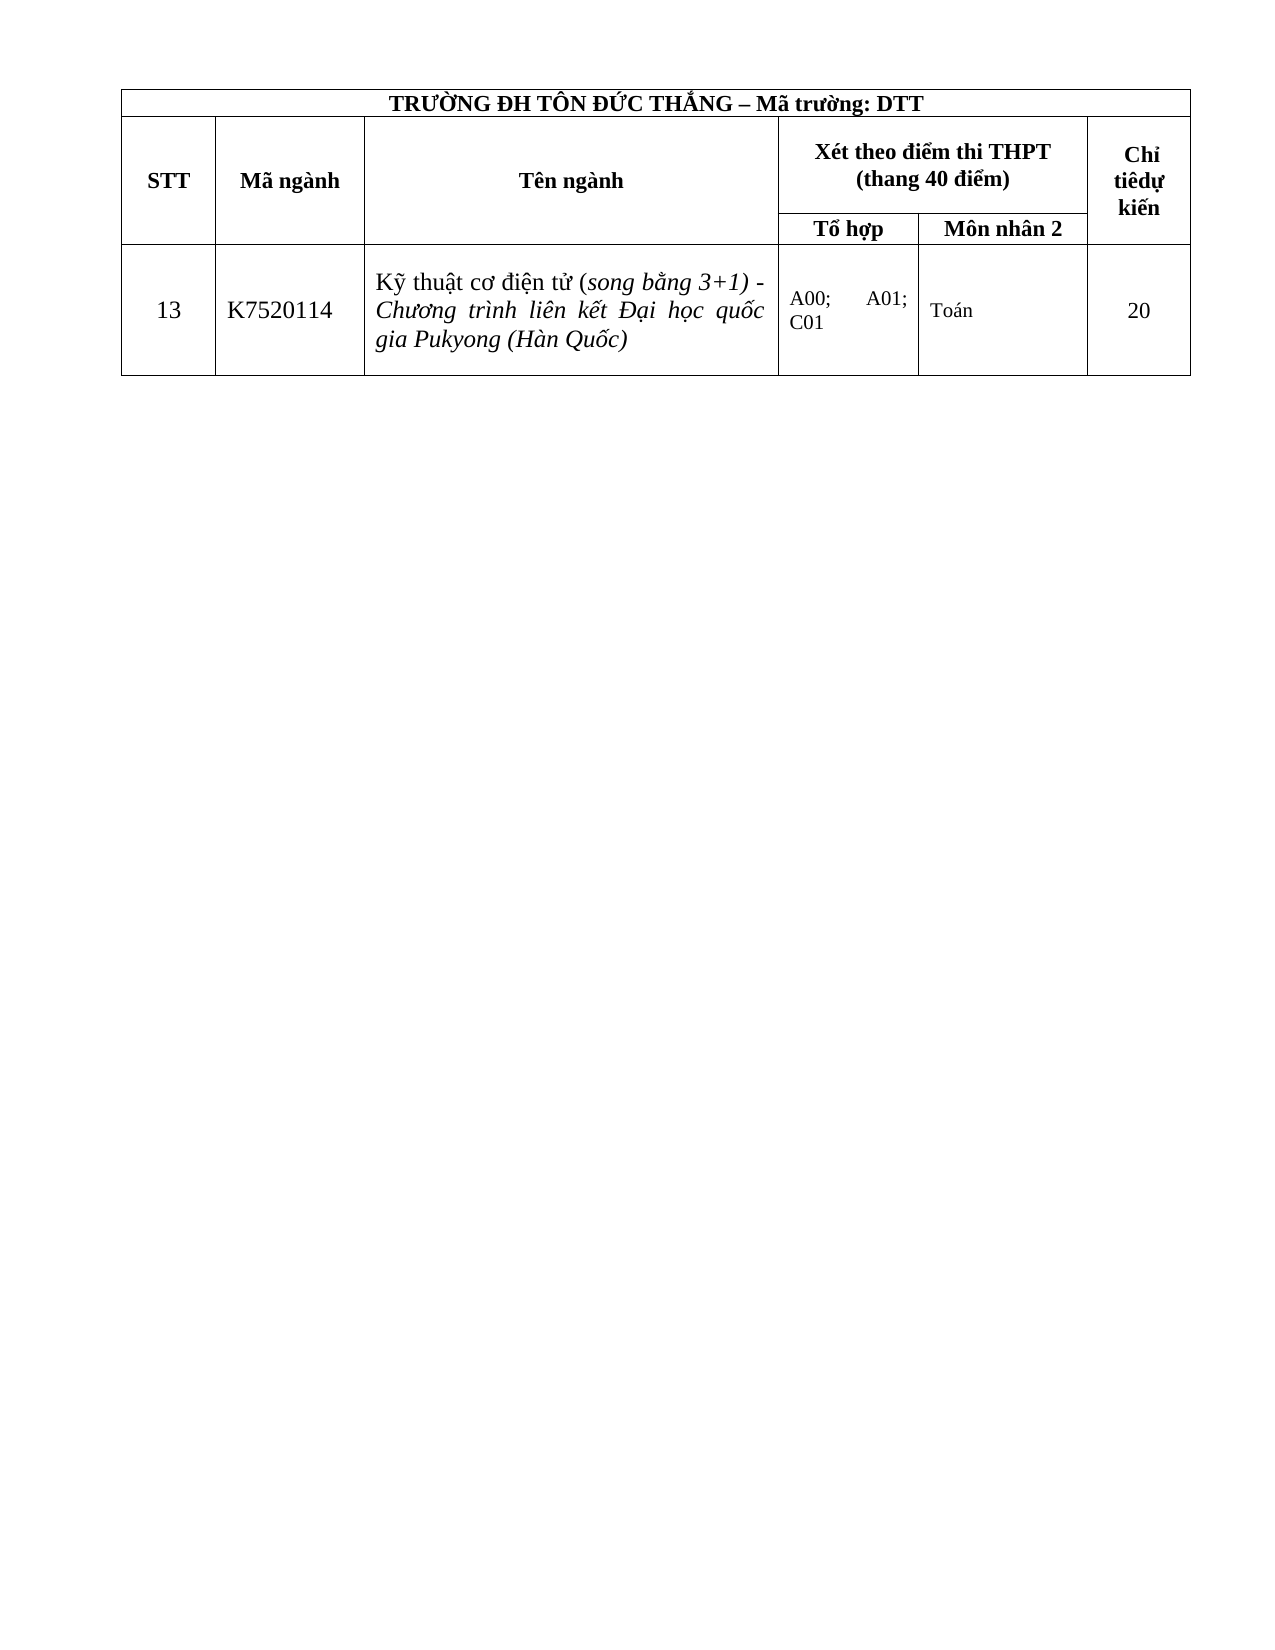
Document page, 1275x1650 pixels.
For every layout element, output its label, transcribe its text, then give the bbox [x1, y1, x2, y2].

table_cell 20 [1088, 245, 1190, 375]
table_cell Tổ hợp [779, 214, 918, 244]
table_header TRƯỜNG ĐH TÔN ĐỨC THẮNG – Mã trường: DTT [122, 90, 1190, 116]
table_cell Tên ngành [365, 117, 778, 244]
table_cell Mã ngành [216, 117, 364, 244]
table_cell Môn nhân 2 [919, 214, 1087, 244]
table_cell K7520114 [216, 245, 364, 375]
table_cell A00; A01; C01 [779, 245, 918, 375]
table_cell Chỉ tiêdự kiến [1088, 117, 1190, 244]
table_cell 13 [122, 245, 215, 375]
table_cell STT [122, 117, 215, 244]
table_cell Kỹ thuật cơ điện tử (song bằng 3+1) - Chương trình liên kết Đại học quốc gia Pukyong (Hàn Quốc) [365, 245, 778, 375]
table_cell Toán [919, 245, 1087, 375]
table_cell Xét theo điểm thi THPT (thang 40 điểm) [779, 117, 1087, 212]
